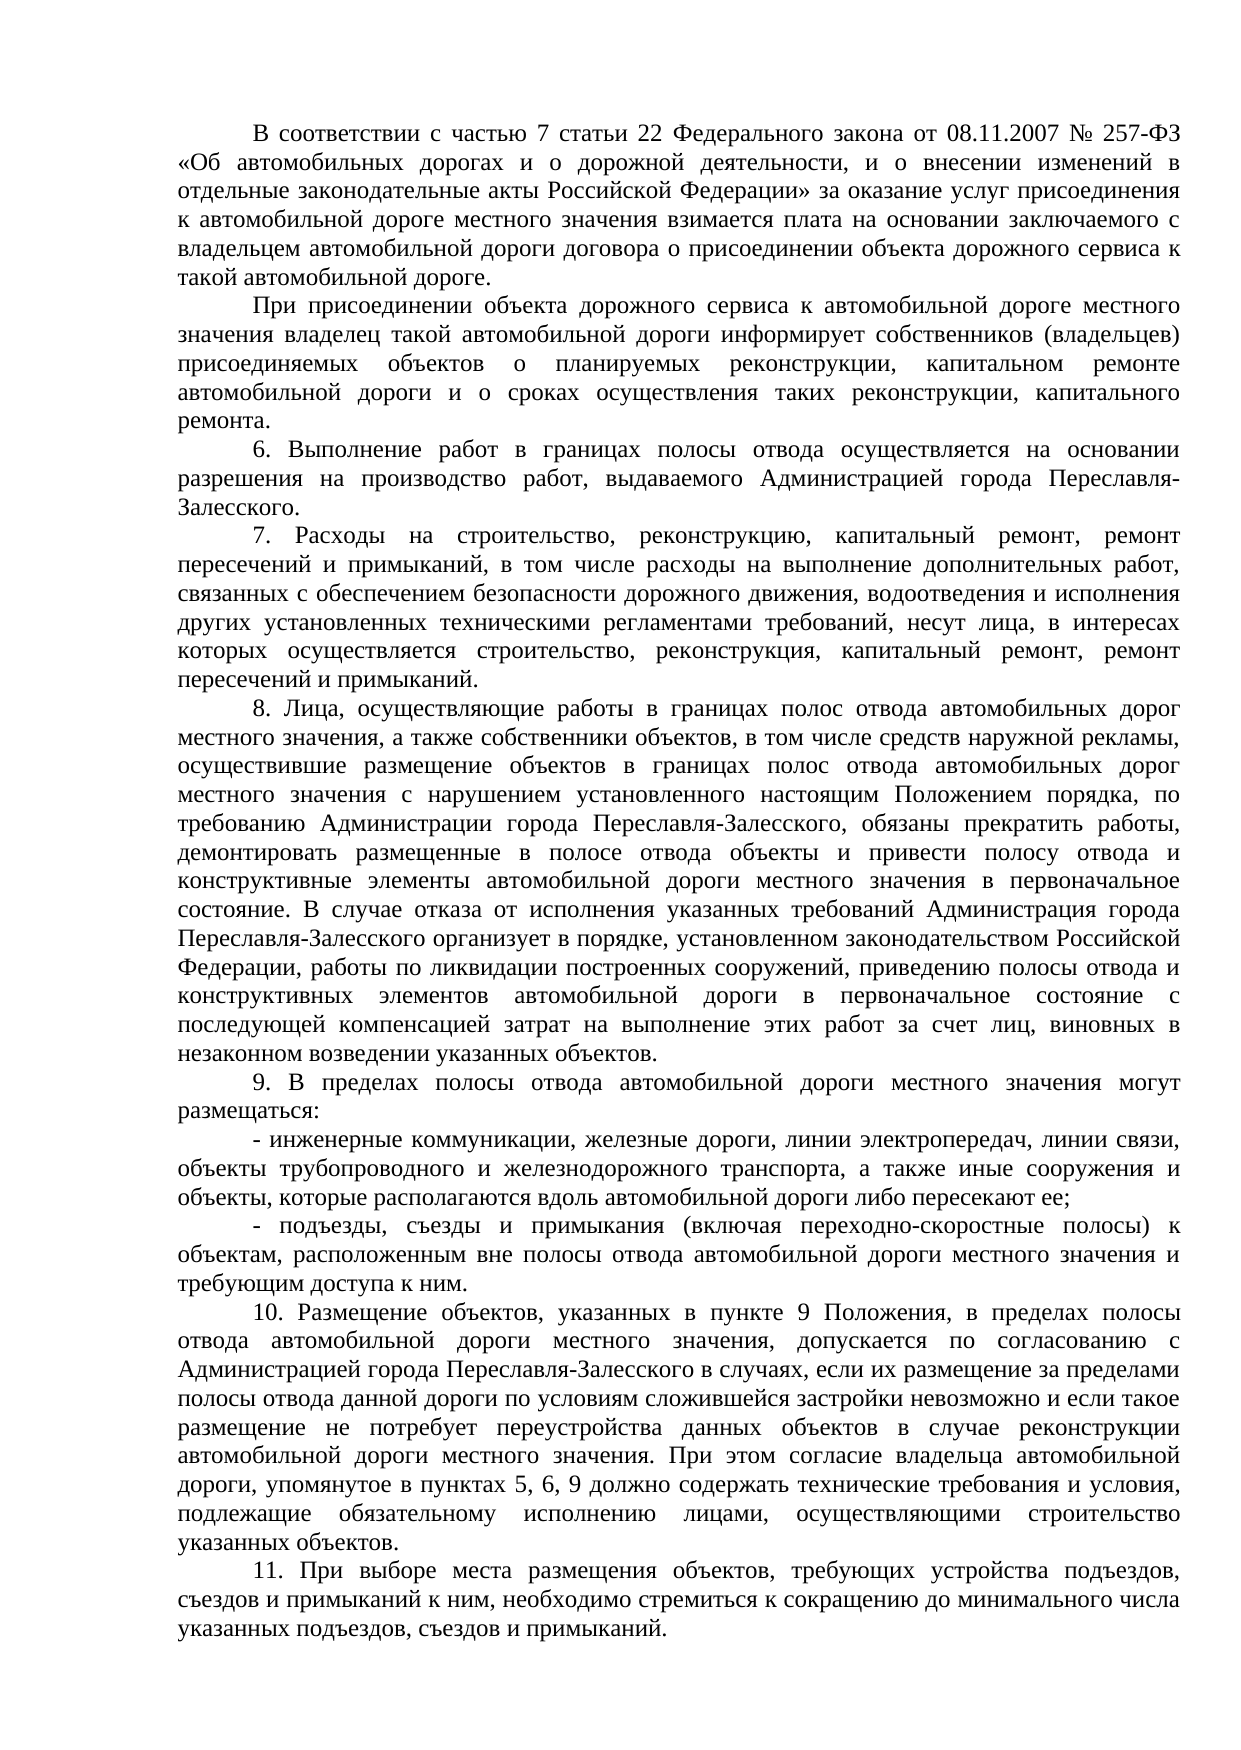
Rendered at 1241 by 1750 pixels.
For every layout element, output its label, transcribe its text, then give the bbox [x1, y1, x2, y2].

text - подъезды, съезды и примыкания (включая переходно-скоростные полосы) к объектам, расположенным вне полосы отвода автомобильной дороги местного значения и требующим доступа к ним. [177, 1211, 1181, 1297]
text 7. Расходы на строительство, реконструкцию, капитальный ремонт, ремонт пересечений и примыканий, в том числе расходы на выполнение дополнительных работ, связанных с обеспечением безопасности дорожного движения, водоотведения и исполнения других установленных техническими регламентами требований, несут лица, в интересах которых осуществляется строительство, реконструкция, капитальный ремонт, ремонт пересечений и примыканий. [177, 521, 1181, 693]
text 8. Лица, осуществляющие работы в границах полос отвода автомобильных дорог местного значения, а также собственники объектов, в том числе средств наружной рекламы, осуществившие размещение объектов в границах полос отвода автомобильных дорог местного значения с нарушением установленного настоящим Положением порядка, по требованию Администрации города Переславля-Залесского, обязаны прекратить работы, демонтировать размещенные в полосе отвода объекты и привести полосу отвода и конструктивные элементы автомобильной дороги местного значения в первоначальное состояние. В случае отказа от исполнения указанных требований Администрация города Переславля-Залесского организует в порядке, установленном законодательством Российской Федерации, работы по ликвидации построенных сооружений, приведению полосы отвода и конструктивных элементов автомобильной дороги в первоначальное состояние с последующей компенсацией затрат на выполнение этих работ за счет лиц, виновных в незаконном возведении указанных объектов. [177, 693, 1181, 1067]
text 9. В пределах полосы отвода автомобильной дороги местного значения могут размещаться: [177, 1067, 1181, 1124]
text 6. Выполнение работ в границах полосы отвода осуществляется на основании разрешения на производство работ, выдаваемого Администрацией города Переславля-Залесского. [177, 434, 1181, 521]
text 10. Размещение объектов, указанных в пункте 9 Положения, в пределах полосы отвода автомобильной дороги местного значения, допускается по согласованию с Администрацией города Переславля-Залесского в случаях, если их размещение за пределами полосы отвода данной дороги по условиям сложившейся застройки невозможно и если такое размещение не потребует переустройства данных объектов в случае реконструкции автомобильной дороги местного значения. При этом согласие владельца автомобильной дороги, упомянутое в пунктах 5, 6, 9 должно содержать технические требования и условия, подлежащие обязательному исполнению лицами, осуществляющими строительство указанных объектов. [177, 1297, 1181, 1556]
text В соответствии с частью 7 статьи 22 Федерального закона от 08.11.2007 № 257-ФЗ «Об автомобильных дорогах и о дорожной деятельности, и о внесении изменений в отдельные законодательные акты Российской Федерации» за оказание услуг присоединения к автомобильной дороге местного значения взимается плата на основании заключаемого с владельцем автомобильной дороги договора о присоединении объекта дорожного сервиса к такой автомобильной дороге. [177, 118, 1181, 291]
text - инженерные коммуникации, железные дороги, линии электропередач, линии связи, объекты трубопроводного и железнодорожного транспорта, а также иные сооружения и объекты, которые располагаются вдоль автомобильной дороги либо пересекают ее; [177, 1124, 1181, 1211]
text При присоединении объекта дорожного сервиса к автомобильной дороге местного значения владелец такой автомобильной дороги информирует собственников (владельцев) присоединяемых объектов о планируемых реконструкции, капитальном ремонте автомобильной дороги и о сроках осуществления таких реконструкции, капитального ремонта. [177, 291, 1181, 434]
text 11. При выборе места размещения объектов, требующих устройства подъездов, съездов и примыканий к ним, необходимо стремиться к сокращению до минимального числа указанных подъездов, съездов и примыканий. [177, 1556, 1181, 1642]
